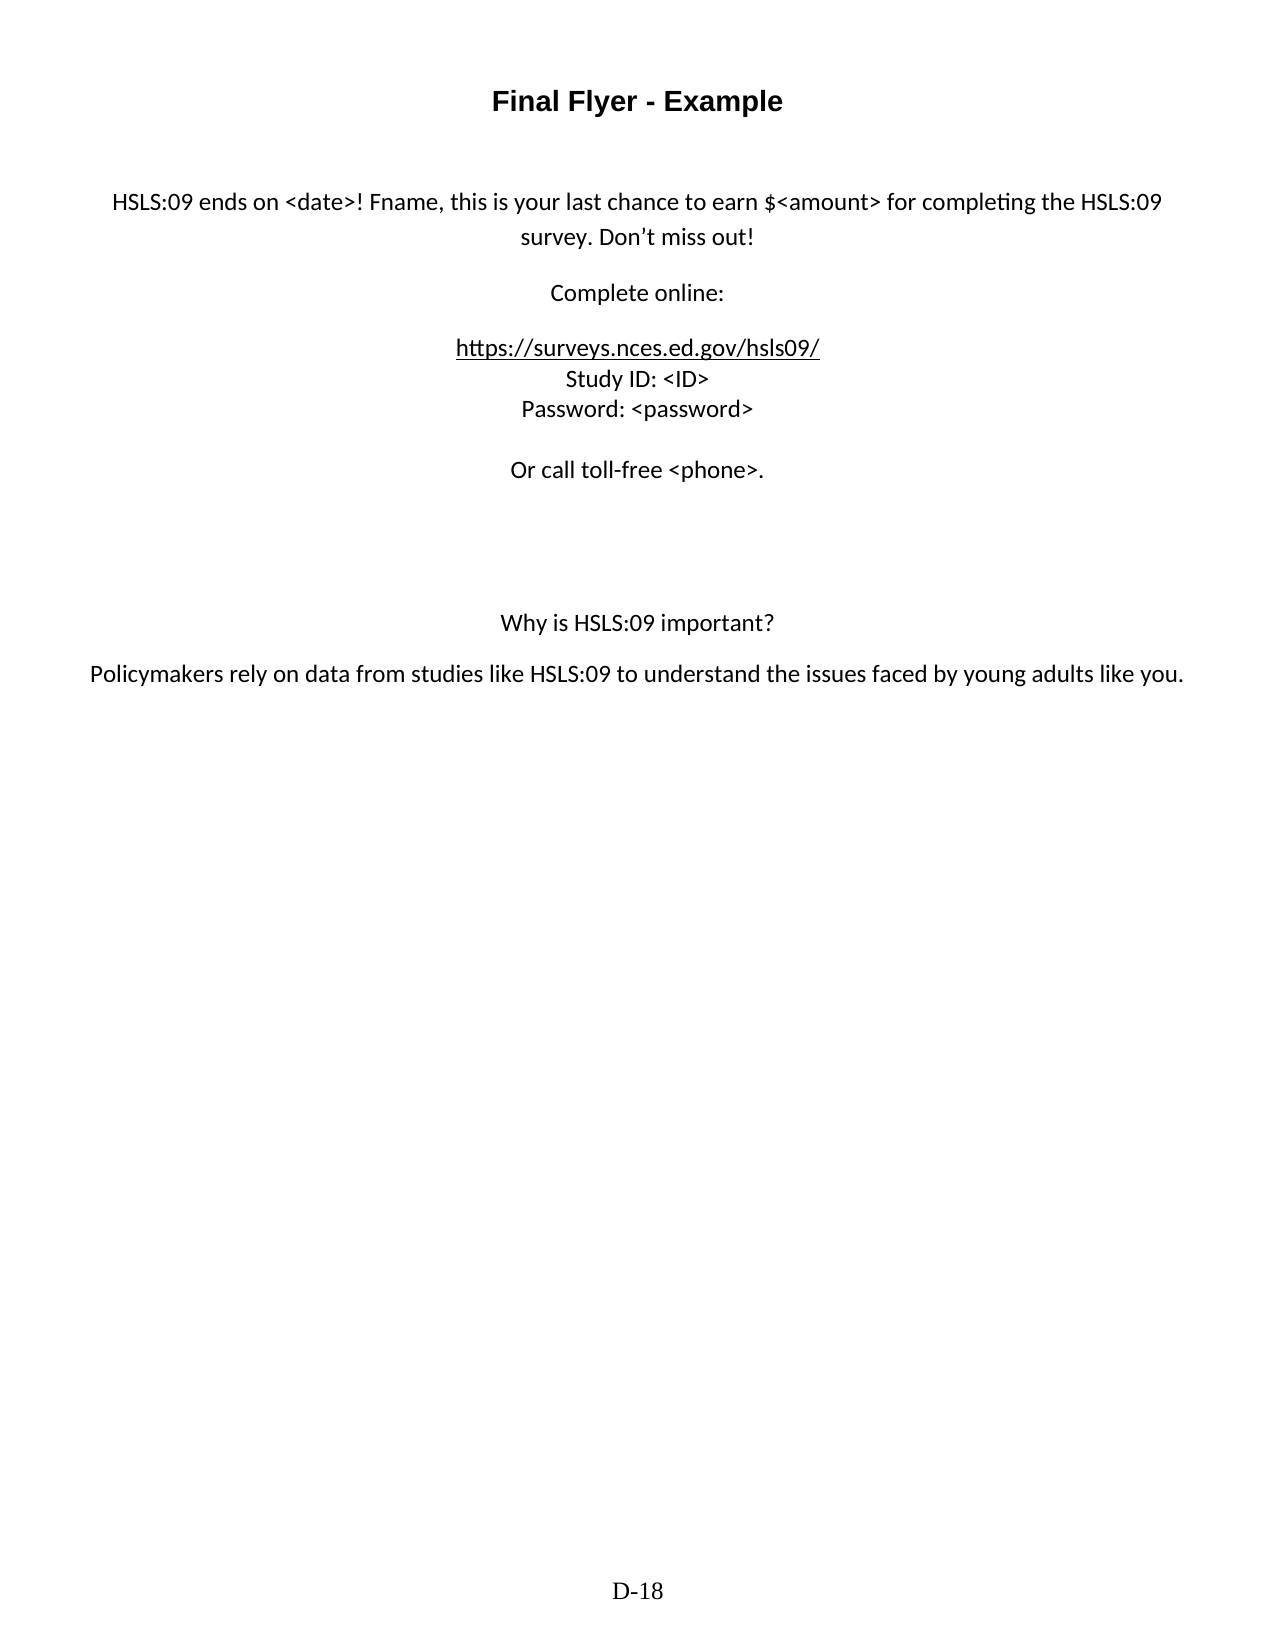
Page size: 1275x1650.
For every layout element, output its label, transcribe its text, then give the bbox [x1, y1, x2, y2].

text Why is HSLS:09 important? [84, 607, 1191, 638]
text Password: <password> [84, 393, 1191, 424]
text Policymakers rely on data from studies like HSLS:09 to understand the issues faced by young adults like you. [84, 658, 1191, 689]
text https://surveys.nces.ed.gov/hsls09/ [84, 332, 1191, 363]
subtitle Final Flyer - Example [84, 84, 1191, 117]
text HSLS:09 ends on <date>! Fname, this is your last chance to earn $<amount> for completing the HSLS:09 survey. Don’t miss out! [84, 186, 1191, 251]
text Complete online: [84, 277, 1191, 307]
text Or call toll-free <phone>. [84, 454, 1191, 485]
text Study ID: <ID> [84, 363, 1191, 393]
